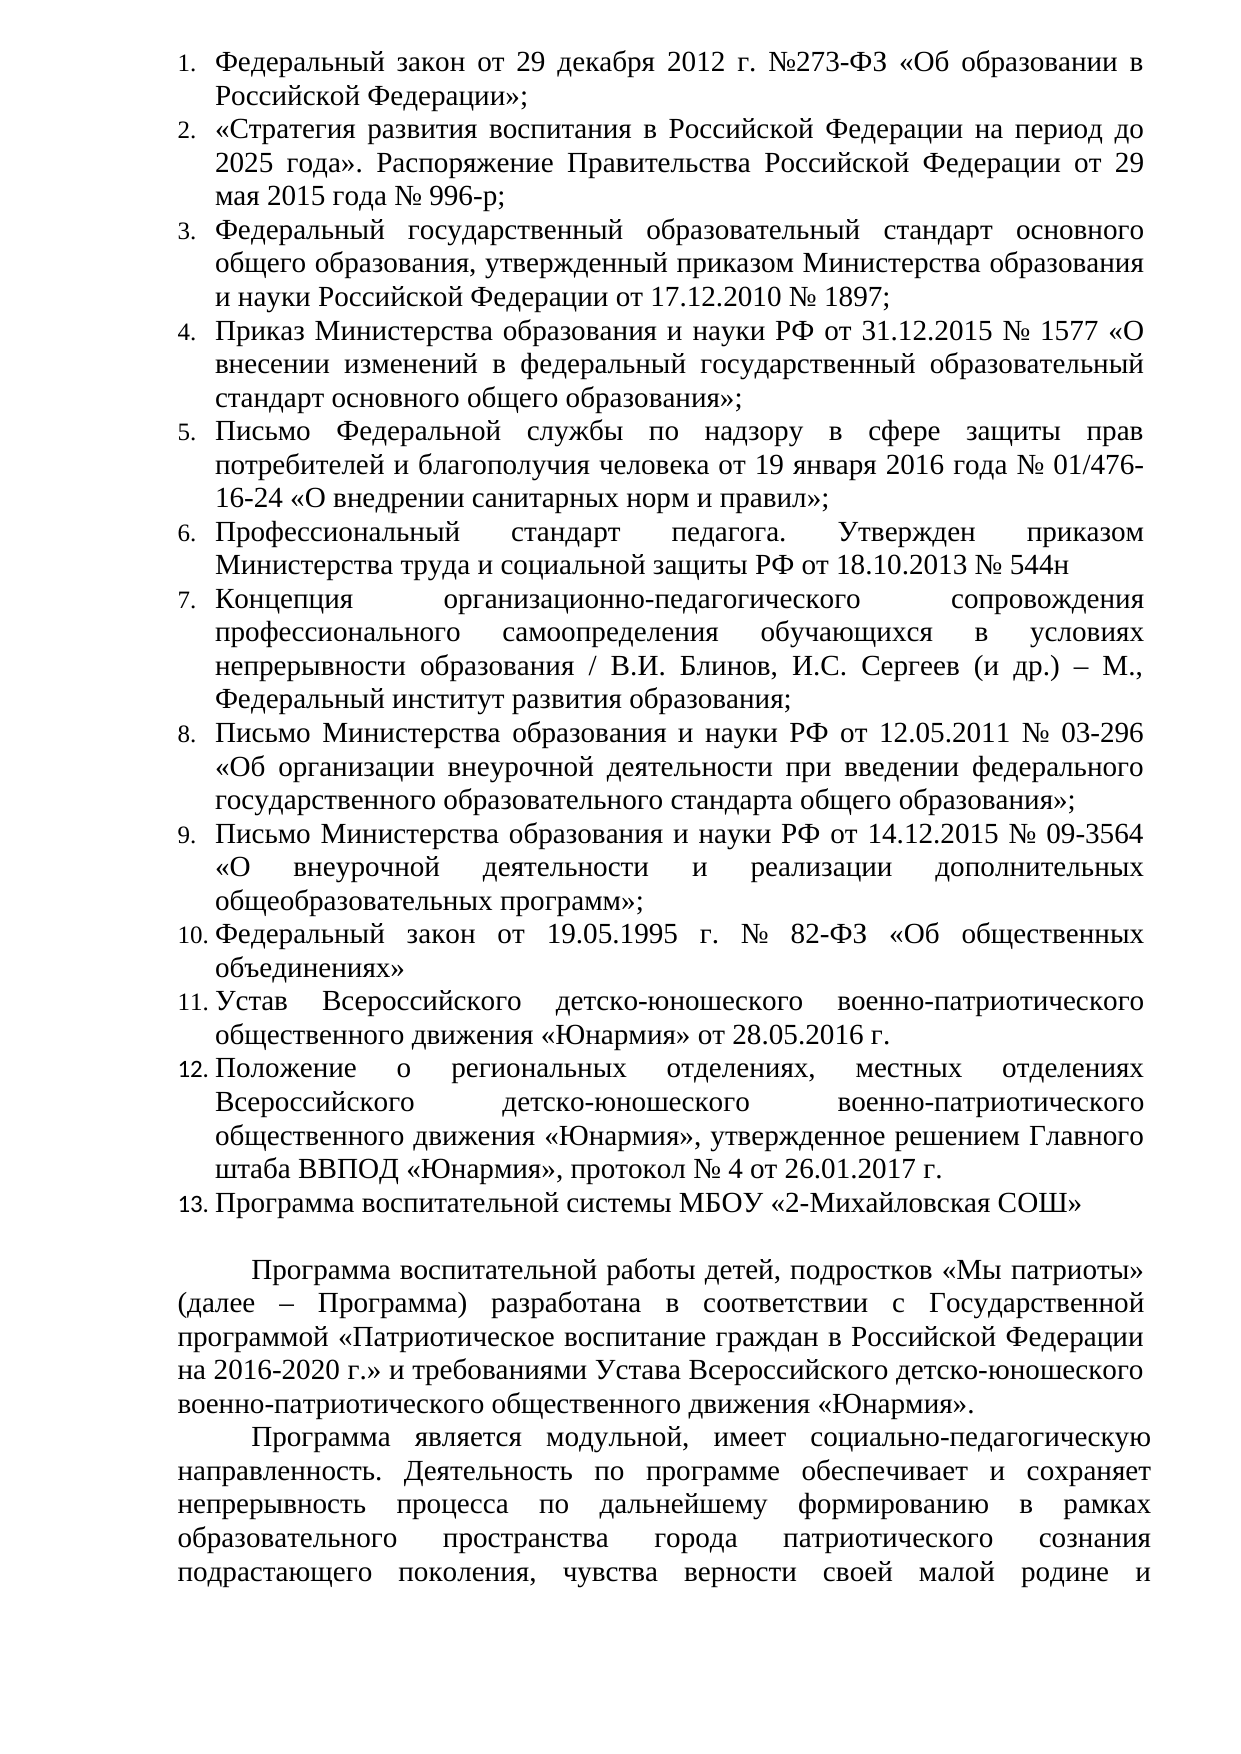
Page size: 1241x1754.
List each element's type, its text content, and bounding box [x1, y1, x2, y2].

list Приказ Министерства образования и науки РФ от 31.12.2015 № 1577 «О внесении изменений в федеральный государственный образовательный стандарт основного общего образования»; [177, 313, 1144, 413]
text Программа воспитательной работы детей, подростков «Мы патриоты» (далее – Программа) разработана в соответствии с Государственной программой «Патриотическое воспитание граждан в Российской Федерации на 2016-2020 г.» и требованиями Устава Всероссийского детско-юношеского военно-патриотического общественного движения «Юнармия». [177, 1252, 1144, 1419]
list Устав Всероссийского детско-юношеского военно-патриотического общественного движения «Юнармия» от 28.05.2016 г. [177, 983, 1144, 1051]
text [177, 1419, 1152, 1587]
list «Стратегия развития воспитания в Российской Федерации на период до 2025 года». Распоряжение Правительства Российской Федерации от 29 мая 2015 года № 996-р; [177, 111, 1144, 212]
list Письмо Министерства образования и науки РФ от 14.12.2015 № 09-3564 «О внеурочной деятельности и реализации дополнительных общеобразовательных программ»; [177, 816, 1144, 916]
list Профессиональный стандарт педагога. Утвержден приказом Министерства труда и социальной защиты РФ от 18.10.2013 № 544н [177, 514, 1144, 581]
list Концепция организационно-педагогического сопровождения профессионального самоопределения обучающихся в условиях непрерывности образования / В.И. Блинов, И.С. Сергеев (и др.) – М., Федеральный институт развития образования; [177, 581, 1144, 715]
list Письмо Федеральной службы по надзору в сфере защиты прав потребителей и благополучия человека от 19 января 2016 года № 01/476-16-24 «О внедрении санитарных норм и правил»; [177, 413, 1144, 514]
list Федеральный закон от 19.05.1995 г. № 82-ФЗ «Об общественных объединениях» [177, 916, 1144, 983]
list Письмо Министерства образования и науки РФ от 12.05.2011 № 03-296 «Об организации внеурочной деятельности при введении федерального государственного образовательного стандарта общего образования»; [177, 715, 1144, 816]
list Федеральный закон от 29 декабря 2012 г. №273-ФЗ «Об образовании в Российской Федерации»; [177, 44, 1144, 111]
list Программа воспитательной системы МБОУ «2-Михайловская СОШ» [177, 1185, 1144, 1218]
list Федеральный государственный образовательный стандарт основного общего образования, утвержденный приказом Министерства образования и науки Российской Федерации от 17.12.2010 № 1897; [177, 212, 1144, 313]
list Положение о региональных отделениях, местных отделениях Всероссийского детско-юношеского военно-патриотического общественного движения «Юнармия», утвержденное решением Главного штаба ВВПОД «Юнармия», протокол № 4 от 26.01.2017 г. [177, 1051, 1144, 1185]
